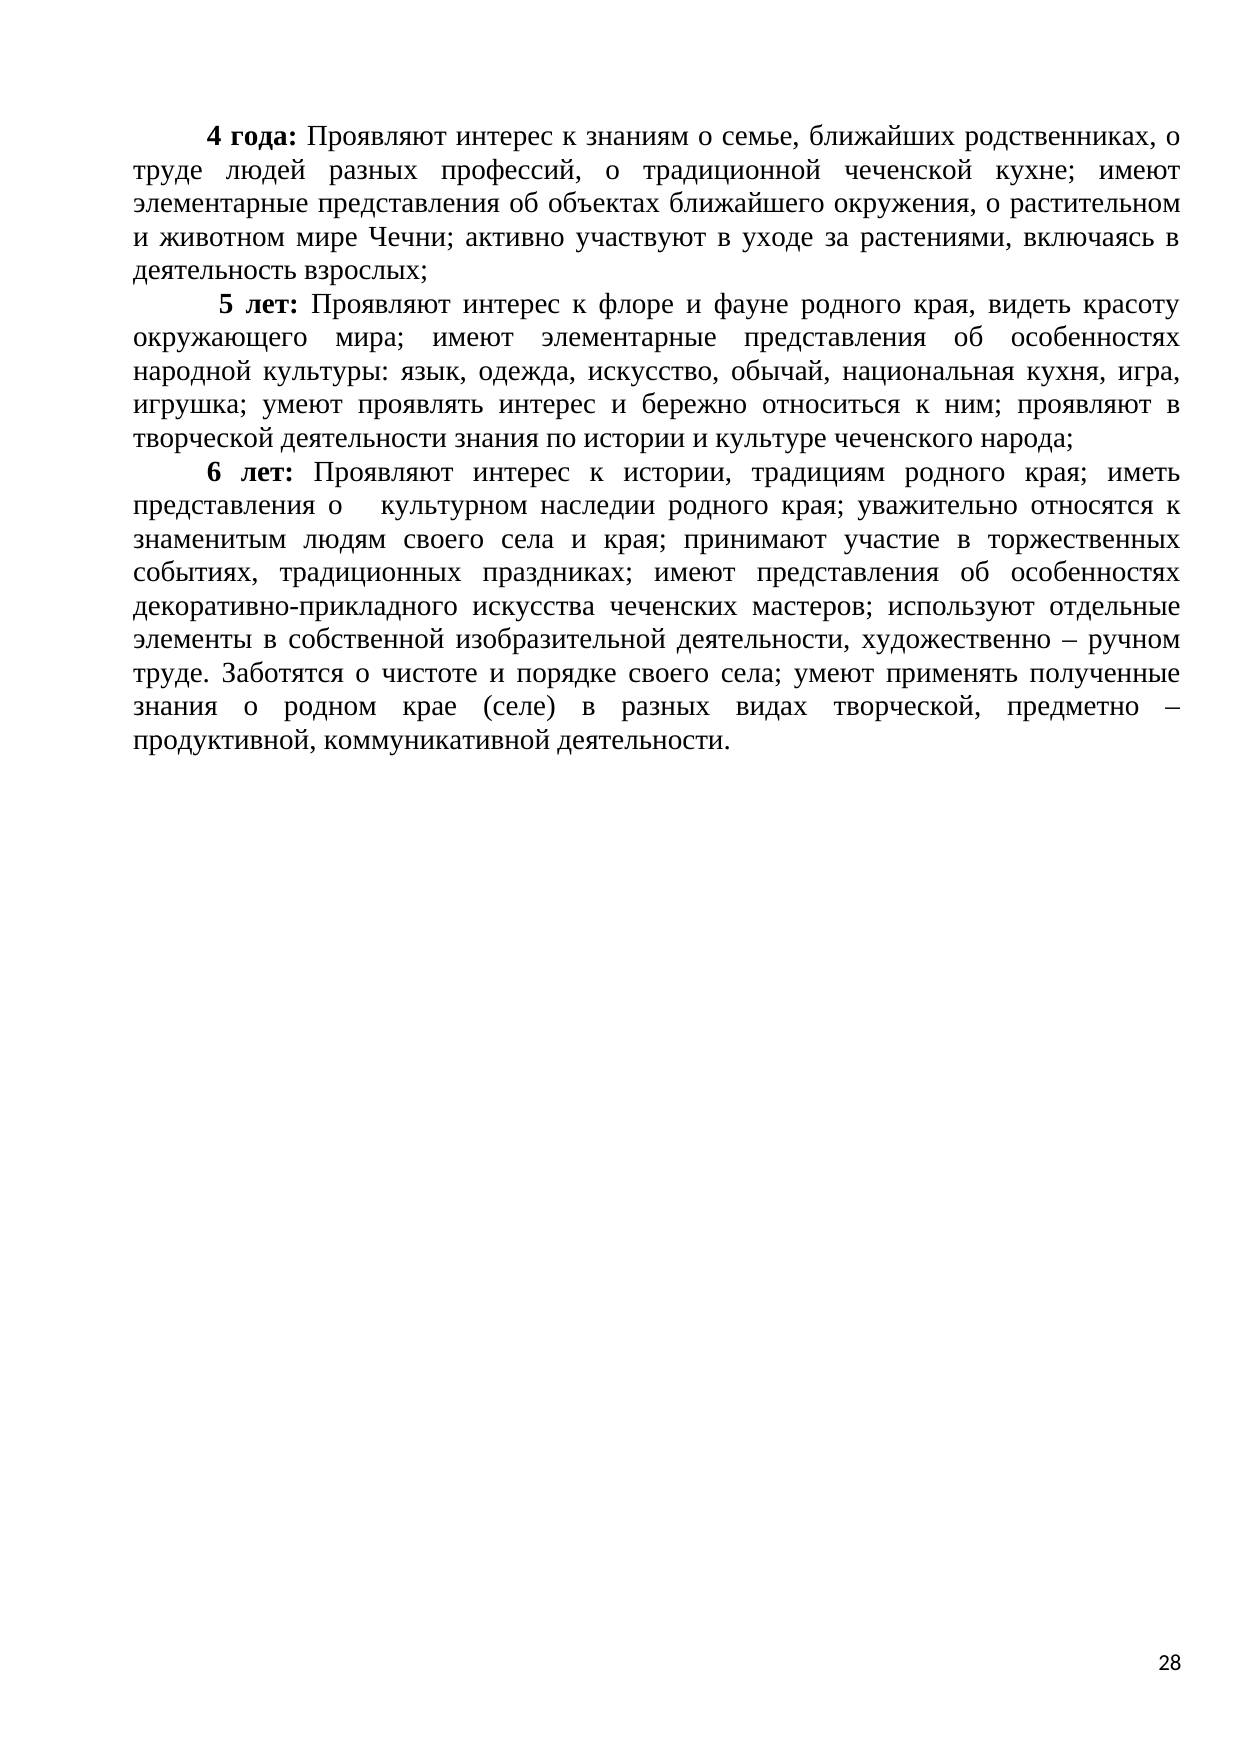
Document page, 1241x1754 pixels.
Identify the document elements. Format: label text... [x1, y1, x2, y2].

list 5 лет: Проявляют интерес к флоре и фауне родного края, видеть красоту окружающего мира; имеют элементарные представления об особенностях народной культуры: язык, одежда, искусство, обычай, национальная кухня, игра, игрушка; умеют проявлять интерес и бережно относиться к ним; проявляют в творческой деятельности знания по истории и культуре чеченского народа; [133, 286, 1181, 454]
list 4 года: Проявляют интерес к знаниям о семье, ближайших родственниках, о труде людей разных профессий, о традиционной чеченской кухне; имеют элементарные представления об объектах ближайшего окружения, о растительном и животном мире Чечни; активно участвуют в уходе за растениями, включаясь в деятельность взрослых; [133, 118, 1181, 286]
list 6 лет: Проявляют интерес к истории, традициям родного края; иметь представления о культурном наследии родного края; уважительно относятся к знаменитым людям своего села и края; принимают участие в торжественных событиях, традиционных праздниках; имеют представления об особенностях декоративно-прикладного искусства чеченских мастеров; используют отдельные элементы в собственной изобразительной деятельности, художественно – ручном труде. Заботятся о чистоте и порядке своего села; умеют применять полученные знания о родном крае (селе) в разных видах творческой, предметно – продуктивной, коммуникативной деятельности. [133, 454, 1181, 756]
